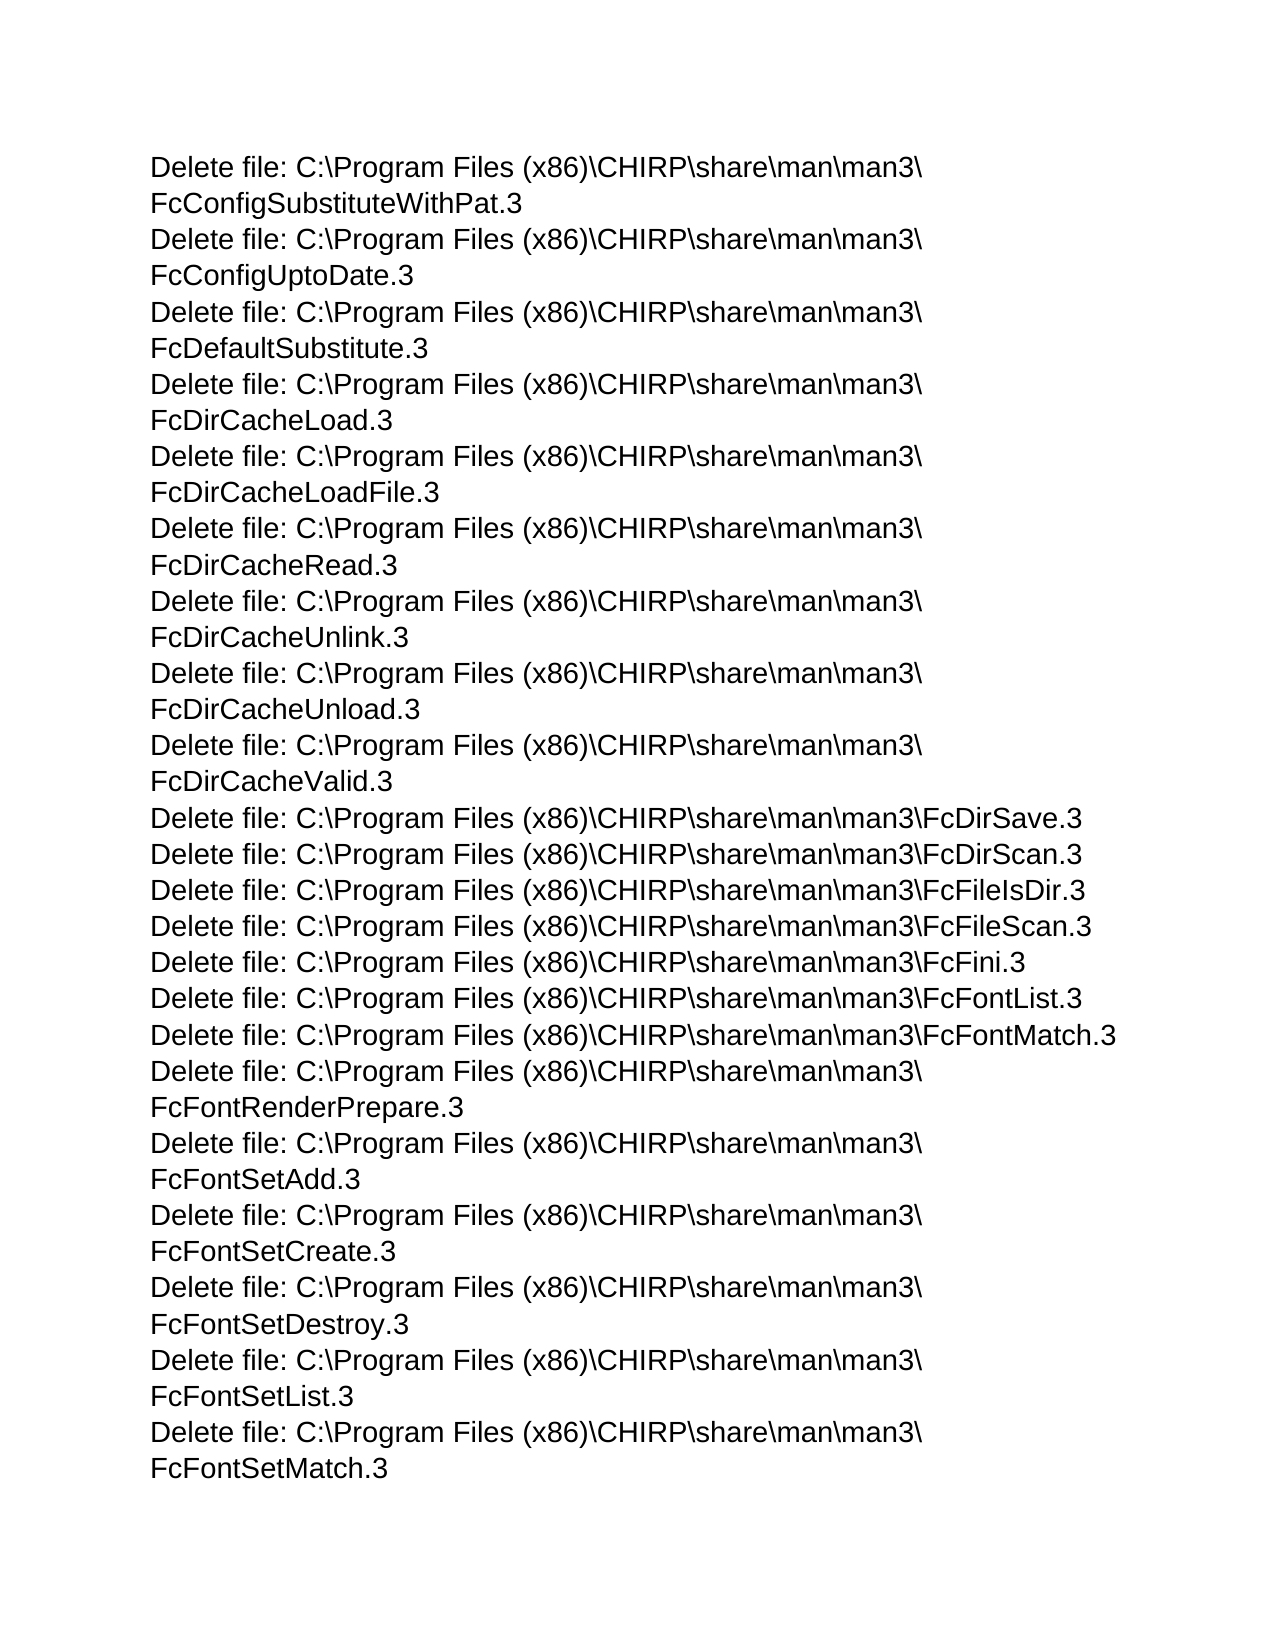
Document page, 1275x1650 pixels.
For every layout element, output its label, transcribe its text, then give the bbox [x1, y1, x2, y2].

text Delete file: C:\Program Files (x86)\CHIRP\share\man\man3\FcFileScan.3 [150, 909, 1125, 943]
text Delete file: C:\Program Files (x86)\CHIRP\share\man\man3\FcDirCacheUnlink.3 [150, 584, 1125, 653]
text Delete file: C:\Program Files (x86)\CHIRP\share\man\man3\FcFontMatch.3 [150, 1017, 1125, 1051]
text Delete file: C:\Program Files (x86)\CHIRP\share\man\man3\FcFontList.3 [150, 981, 1125, 1015]
text Delete file: C:\Program Files (x86)\CHIRP\share\man\man3\FcDirCacheRead.3 [150, 511, 1125, 581]
text Delete file: C:\Program Files (x86)\CHIRP\share\man\man3\FcDirSave.3 [150, 801, 1125, 834]
text Delete file: C:\Program Files (x86)\CHIRP\share\man\man3\FcDirCacheValid.3 [150, 728, 1125, 798]
text Delete file: C:\Program Files (x86)\CHIRP\share\man\man3\FcFontSetAdd.3 [150, 1126, 1125, 1196]
text Delete file: C:\Program Files (x86)\CHIRP\share\man\man3\FcDefaultSubstitute.3 [150, 294, 1125, 364]
text Delete file: C:\Program Files (x86)\CHIRP\share\man\man3\FcFontRenderPrepare.3 [150, 1054, 1125, 1123]
text Delete file: C:\Program Files (x86)\CHIRP\share\man\man3\FcFontSetList.3 [150, 1343, 1125, 1412]
text Delete file: C:\Program Files (x86)\CHIRP\share\man\man3\FcFini.3 [150, 945, 1125, 979]
text Delete file: C:\Program Files (x86)\CHIRP\share\man\man3\FcDirScan.3 [150, 837, 1125, 870]
text Delete file: C:\Program Files (x86)\CHIRP\share\man\man3\FcConfigSubstituteWithPat.3 [150, 150, 1125, 220]
text Delete file: C:\Program Files (x86)\CHIRP\share\man\man3\FcDirCacheLoadFile.3 [150, 439, 1125, 509]
text Delete file: C:\Program Files (x86)\CHIRP\share\man\man3\FcDirCacheLoad.3 [150, 367, 1125, 437]
text Delete file: C:\Program Files (x86)\CHIRP\share\man\man3\FcFontSetMatch.3 [150, 1415, 1125, 1485]
text Delete file: C:\Program Files (x86)\CHIRP\share\man\man3\FcFileIsDir.3 [150, 873, 1125, 906]
text Delete file: C:\Program Files (x86)\CHIRP\share\man\man3\FcFontSetCreate.3 [150, 1198, 1125, 1268]
text Delete file: C:\Program Files (x86)\CHIRP\share\man\man3\FcFontSetDestroy.3 [150, 1271, 1125, 1340]
text Delete file: C:\Program Files (x86)\CHIRP\share\man\man3\FcDirCacheUnload.3 [150, 656, 1125, 726]
text Delete file: C:\Program Files (x86)\CHIRP\share\man\man3\FcConfigUptoDate.3 [150, 222, 1125, 292]
